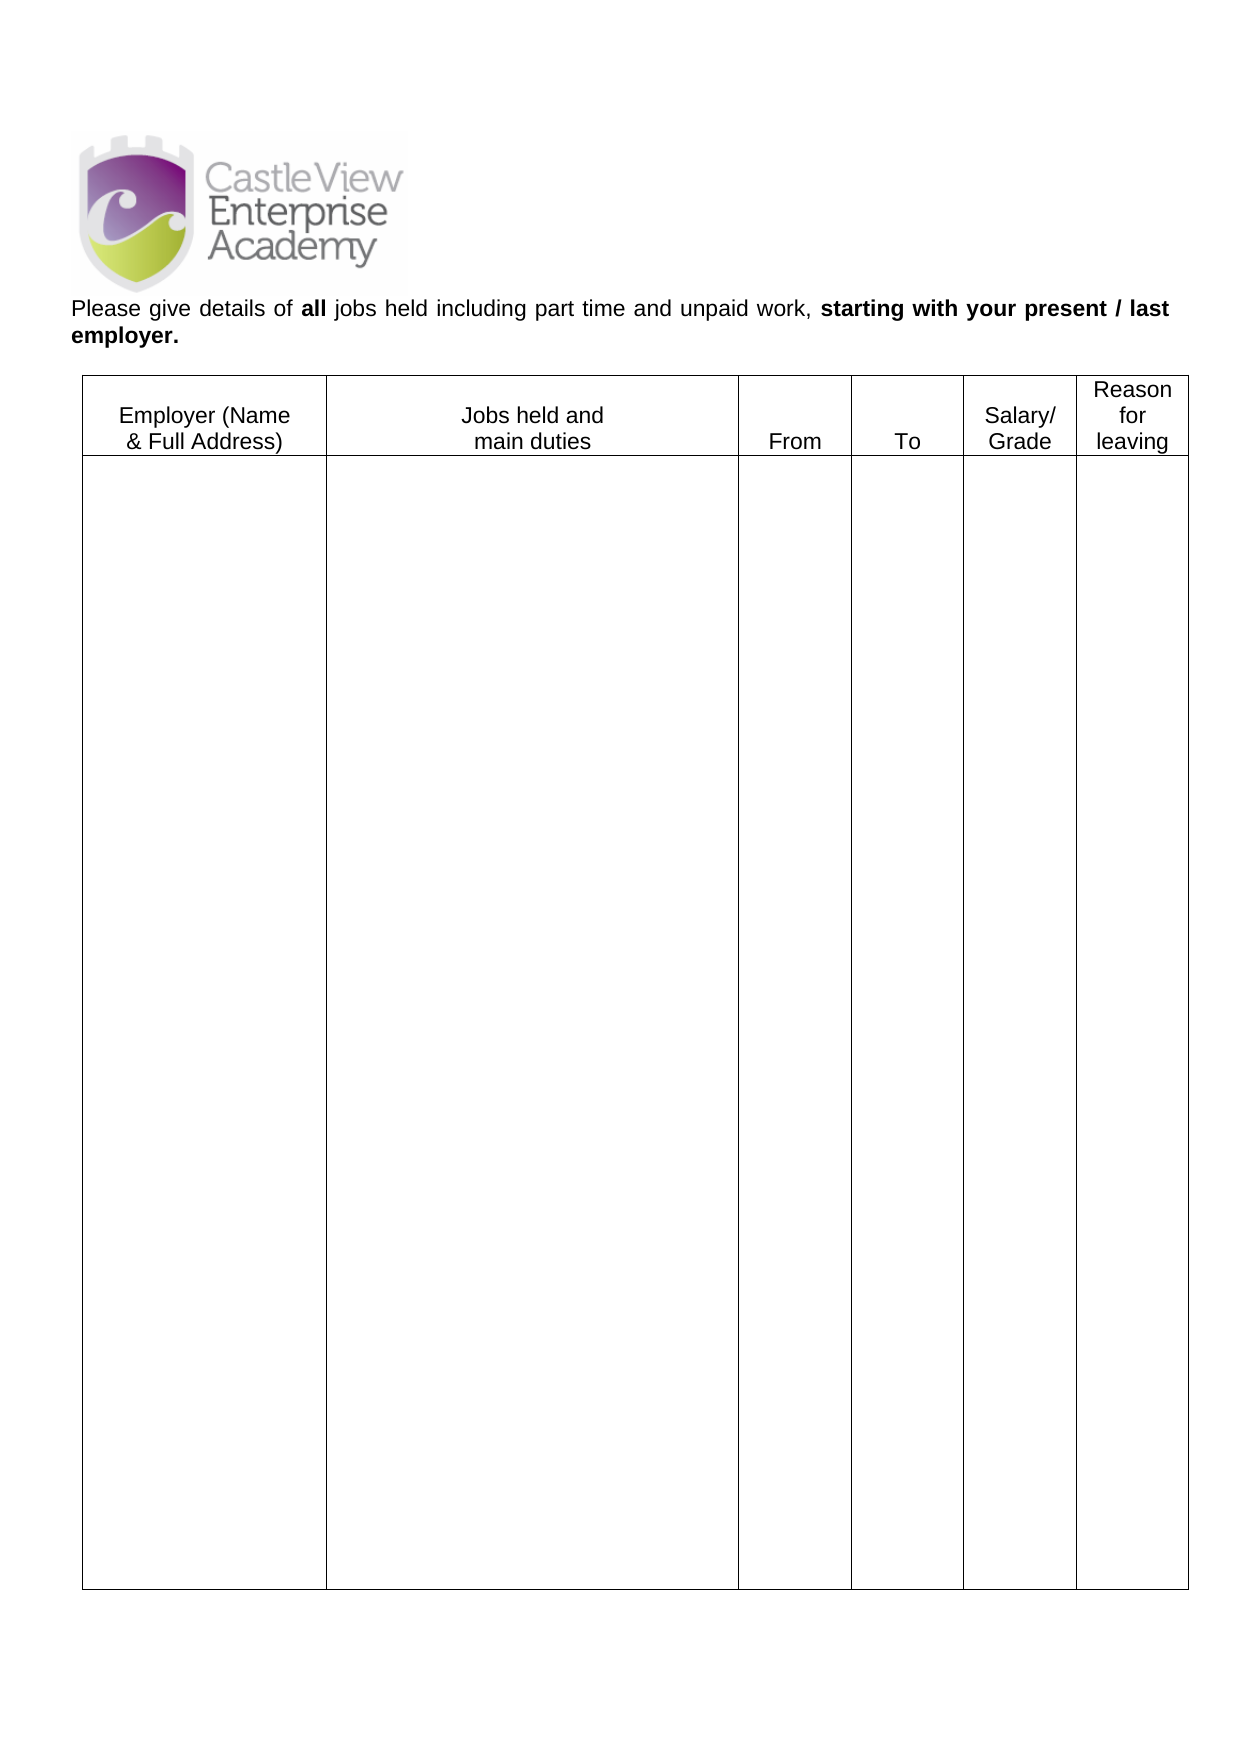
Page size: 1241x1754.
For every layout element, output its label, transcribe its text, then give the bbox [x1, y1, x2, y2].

table_header To [852, 376, 963, 454]
table_cell [964, 456, 1076, 1589]
table_cell [739, 456, 851, 1589]
table_cell [83, 456, 326, 1589]
table_header Salary/ Grade [964, 376, 1076, 454]
table_header Jobs held and main duties [327, 376, 738, 454]
text Please give details of all jobs held including part time and unpaid work, starting with your present / last employer. [71, 295, 1169, 348]
table_header From [739, 376, 851, 454]
table_cell [852, 456, 963, 1589]
table_cell [1077, 456, 1188, 1589]
table_cell [327, 456, 738, 1589]
table_header Reason for leaving [1077, 376, 1188, 454]
table_header Employer (Name & Full Address) [83, 376, 326, 454]
